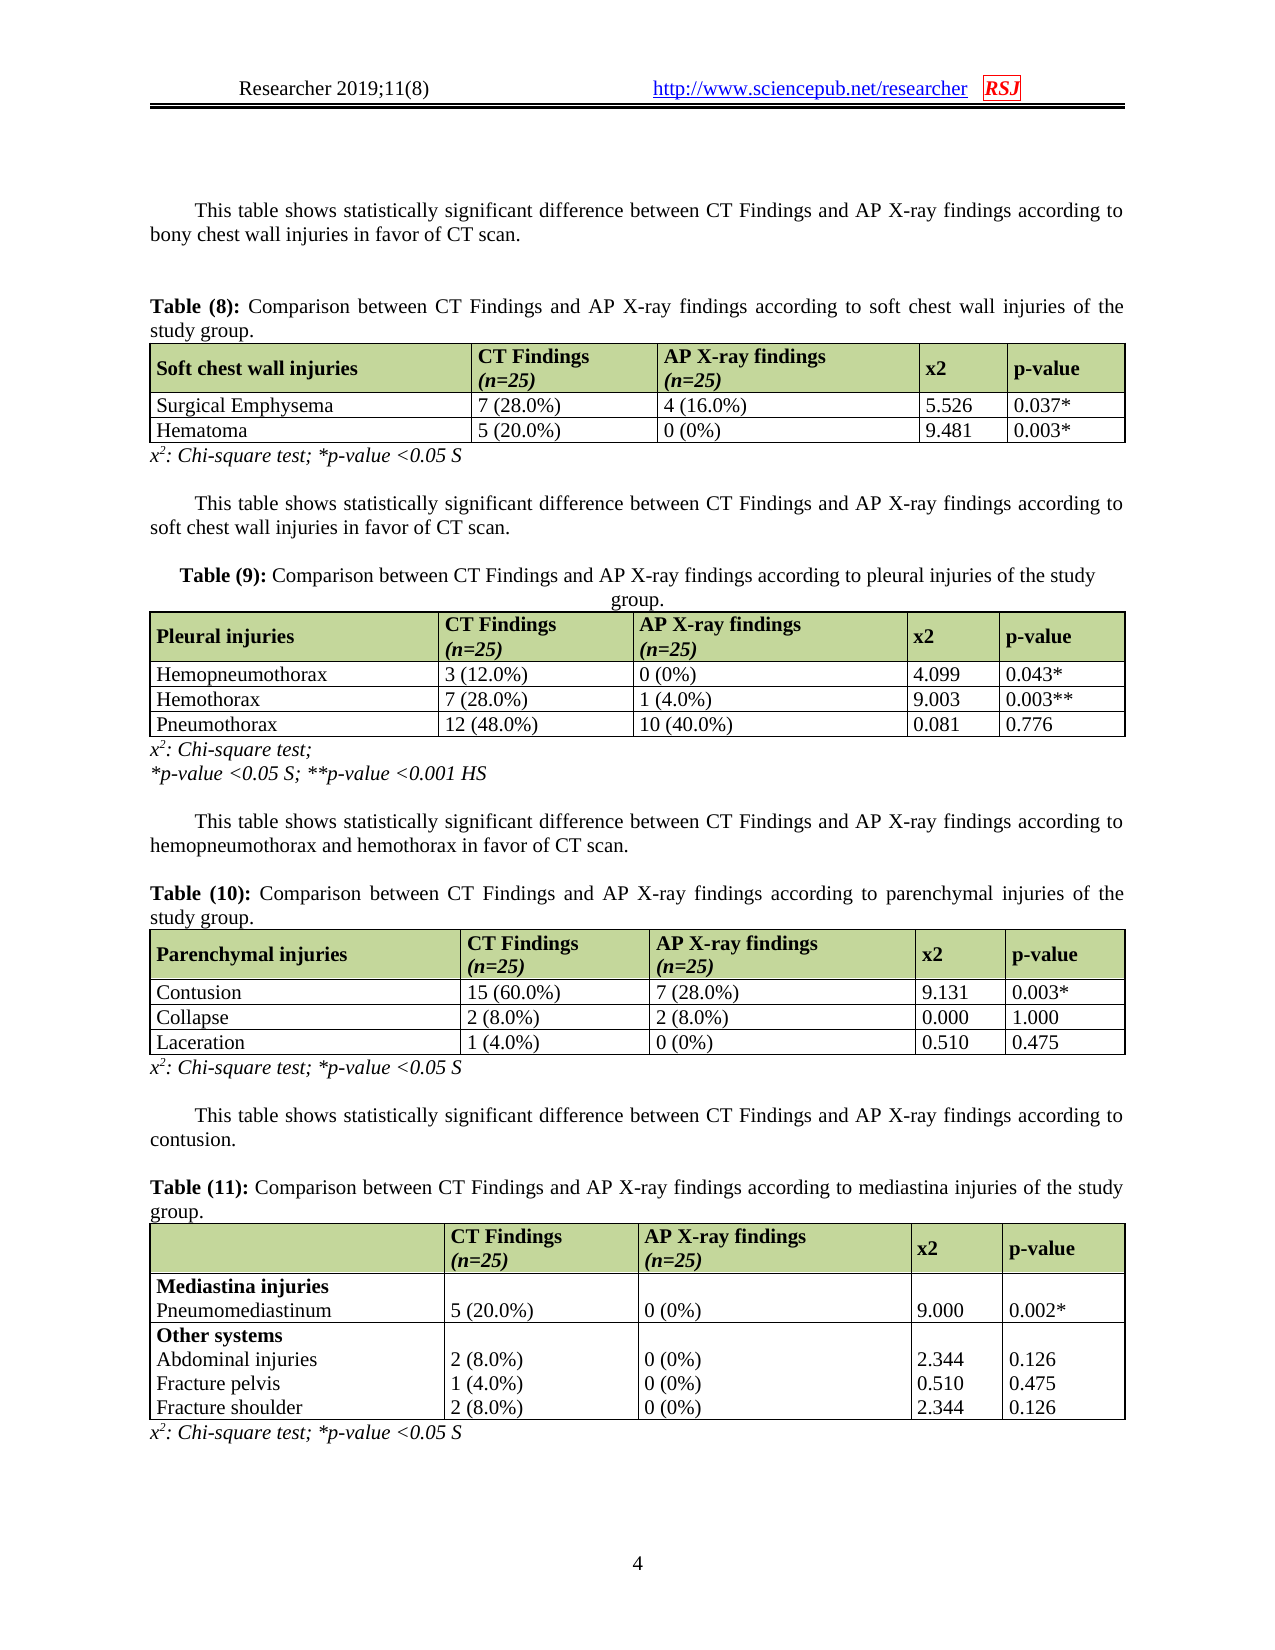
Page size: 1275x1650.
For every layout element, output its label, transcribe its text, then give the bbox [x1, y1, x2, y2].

table_header Parenchymal injuries [151, 930, 460, 978]
table_cell 5 (20.0%) [472, 418, 657, 442]
table_cell 9.000 [912, 1298, 1002, 1322]
table_header p-value [1003, 1224, 1124, 1272]
table_cell Hemothorax [151, 687, 438, 711]
text *p-value <0.05 S; **p-value <0.001 HS [150, 761, 1125, 785]
table_header x2 [912, 1224, 1002, 1272]
table_cell Fracture pelvis [151, 1371, 444, 1395]
table_cell 12 (48.0%) [439, 712, 633, 736]
table_cell 0 (0%) [639, 1347, 911, 1371]
table_cell 7 (28.0%) [472, 393, 657, 417]
table_header AP X-ray findings (n=25) [634, 613, 907, 661]
table_cell 0.003* [1008, 418, 1124, 442]
table_cell 1 (4.0%) [634, 687, 907, 711]
table_cell 0 (0%) [639, 1371, 911, 1395]
table_cell 9.003 [908, 687, 999, 711]
table_header x2 [920, 344, 1007, 392]
table_header Pleural injuries [151, 613, 438, 661]
table_cell Mediastina injuries [151, 1274, 444, 1298]
table_cell [912, 1323, 1002, 1347]
table_cell Hematoma [151, 418, 471, 442]
table_cell [1003, 1323, 1124, 1347]
table_cell Pneumothorax [151, 712, 438, 736]
table_cell 0 (0%) [639, 1298, 911, 1322]
table_cell [1003, 1274, 1124, 1298]
table_cell 0.475 [1006, 1030, 1124, 1054]
table_cell 2 (8.0%) [445, 1347, 638, 1371]
table_header CT Findings (n=25) [439, 613, 633, 661]
table_cell 10 (40.0%) [634, 712, 907, 736]
text x2: Chi-square test; *p-value <0.05 S [150, 1420, 1125, 1444]
text This table shows statistically significant difference between CT Findings and AP X-ray findings according to soft chest wall injuries in favor of CT scan. [150, 491, 1125, 539]
table_header x2 [916, 930, 1005, 978]
table_header Soft chest wall injuries [151, 344, 471, 392]
table_cell 2 (8.0%) [445, 1395, 638, 1419]
table_header AP X-ray findings (n=25) [650, 930, 915, 978]
table_cell Fracture shoulder [151, 1395, 444, 1419]
table_cell Surgical Emphysema [151, 393, 471, 417]
table_header AP X-ray findings (n=25) [639, 1224, 911, 1272]
table_cell 5.526 [920, 393, 1007, 417]
table_header AP X-ray findings (n=25) [658, 344, 919, 392]
table_cell 0 (0%) [650, 1030, 915, 1054]
table_cell 0.003** [1000, 687, 1124, 711]
table_cell 1.000 [1006, 1005, 1124, 1029]
table_cell 4.099 [908, 662, 999, 686]
text Table (10): Comparison between CT Findings and AP X-ray findings according to parenchymal injuries of the study group. [150, 881, 1125, 929]
table_header p-value [1008, 344, 1124, 392]
text Table (8): Comparison between CT Findings and AP X-ray findings according to soft chest wall injuries of the study group. [150, 294, 1125, 342]
table_cell [445, 1274, 638, 1298]
table_cell 0.126 [1003, 1395, 1124, 1419]
table_cell Abdominal injuries [151, 1347, 444, 1371]
table_cell 0.000 [916, 1005, 1005, 1029]
table_header [151, 1224, 444, 1272]
table_cell 0.003* [1006, 980, 1124, 1004]
table_cell 7 (28.0%) [650, 980, 915, 1004]
text This table shows statistically significant difference between CT Findings and AP X-ray findings according to bony chest wall injuries in favor of CT scan. [150, 198, 1125, 246]
table_cell 2 (8.0%) [461, 1005, 649, 1029]
table_cell 15 (60.0%) [461, 980, 649, 1004]
table_cell 0.510 [912, 1371, 1002, 1395]
table_cell [445, 1323, 638, 1347]
table_header CT Findings (n=25) [461, 930, 649, 978]
table_cell 9.481 [920, 418, 1007, 442]
table_cell 0 (0%) [634, 662, 907, 686]
table_cell 1 (4.0%) [461, 1030, 649, 1054]
table_cell 3 (12.0%) [439, 662, 633, 686]
table_cell Hemopneumothorax [151, 662, 438, 686]
table_header p-value [1000, 613, 1124, 661]
table_header x2 [908, 613, 999, 661]
table_cell 0.043* [1000, 662, 1124, 686]
text x2: Chi-square test; *p-value <0.05 S [150, 1055, 1125, 1079]
table_cell 1 (4.0%) [445, 1371, 638, 1395]
table_cell Laceration [151, 1030, 460, 1054]
table_cell 2.344 [912, 1395, 1002, 1419]
table_cell 0 (0%) [658, 418, 919, 442]
text Table (9): Comparison between CT Findings and AP X-ray findings according to pleural injuries of the study group. [150, 563, 1125, 611]
text Table (11): Comparison between CT Findings and AP X-ray findings according to mediastina injuries of the study group. [150, 1175, 1125, 1223]
table_cell Collapse [151, 1005, 460, 1029]
table_header CT Findings (n=25) [472, 344, 657, 392]
table_cell 0.475 [1003, 1371, 1124, 1395]
text This table shows statistically significant difference between CT Findings and AP X-ray findings according to contusion. [150, 1103, 1125, 1151]
table_cell 7 (28.0%) [439, 687, 633, 711]
table_cell 0.037* [1008, 393, 1124, 417]
table_cell 0.510 [916, 1030, 1005, 1054]
table_cell 4 (16.0%) [658, 393, 919, 417]
text x2: Chi-square test; *p-value <0.05 S [150, 443, 1125, 467]
text This table shows statistically significant difference between CT Findings and AP X-ray findings according to hemopneumothorax and hemothorax in favor of CT scan. [150, 809, 1125, 857]
table_cell 0.776 [1000, 712, 1124, 736]
table_cell 0.126 [1003, 1347, 1124, 1371]
table_header CT Findings (n=25) [445, 1224, 638, 1272]
table_cell 0.002* [1003, 1298, 1124, 1322]
table_cell 2.344 [912, 1347, 1002, 1371]
table_cell Other systems [151, 1323, 444, 1347]
table_cell Contusion [151, 980, 460, 1004]
table_cell Pneumomediastinum [151, 1298, 444, 1322]
table_cell 2 (8.0%) [650, 1005, 915, 1029]
table_cell [639, 1323, 911, 1347]
table_cell [639, 1274, 911, 1298]
table_cell [912, 1274, 1002, 1298]
text x2: Chi-square test; [150, 737, 1125, 761]
table_cell 5 (20.0%) [445, 1298, 638, 1322]
table_header p-value [1006, 930, 1124, 978]
table_cell 0 (0%) [639, 1395, 911, 1419]
table_cell 0.081 [908, 712, 999, 736]
table_cell 9.131 [916, 980, 1005, 1004]
